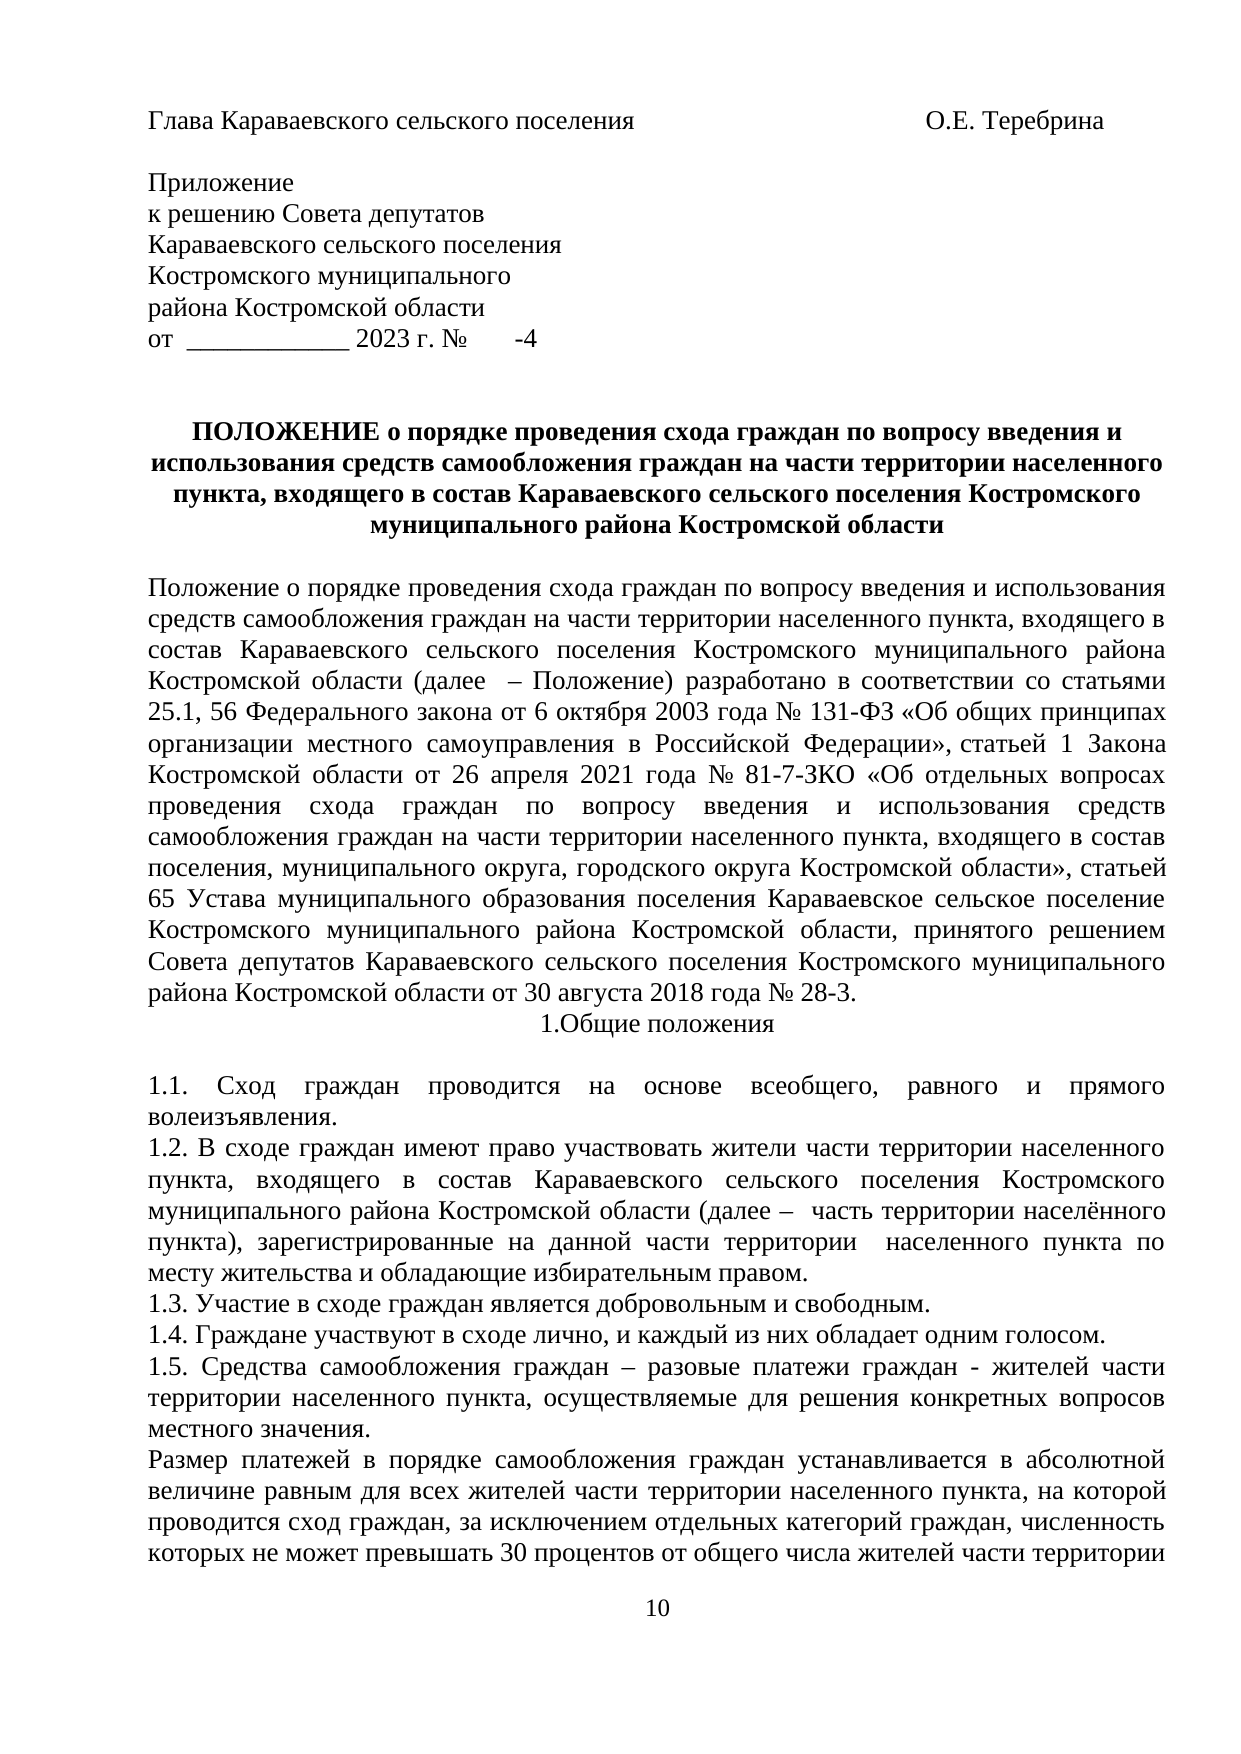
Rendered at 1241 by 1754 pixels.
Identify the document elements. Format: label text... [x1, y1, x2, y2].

text района Костромской области [148, 291, 1167, 322]
text 1.2. В сходе граждан имеют право участвовать жители части территории населенного пункта, входящего в состав Караваевского сельского поселения Костромского муниципального района Костромской области (далее – часть территории населённого пункта), зарегистрированные на данной части территории населенного пункта по месту жительства и обладающие избирательным правом. [148, 1132, 1167, 1287]
text Приложение [148, 166, 1167, 197]
text 1.5. Средства самообложения граждан – разовые платежи граждан - жителей части территории населенного пункта, осуществляемые для решения конкретных вопросов местного значения. [148, 1349, 1167, 1443]
text 1.Общие положения [148, 1007, 1167, 1038]
text Костромского муниципального [148, 259, 1167, 291]
text 1.1. Сход граждан проводится на основе всеобщего, равного и прямого волеизъявления. [148, 1069, 1167, 1132]
text к решению Совета депутатов [148, 197, 1167, 228]
text Глава Караваевского сельского поселения О.Е. Теребрина [148, 104, 1167, 135]
text Караваевского сельского поселения [148, 228, 1167, 259]
text 1.4. Граждане участвуют в сходе лично, и каждый из них обладает одним голосом. [148, 1318, 1167, 1349]
text Положение о порядке проведения схода граждан по вопросу введения и использования средств самообложения граждан на части территории населенного пункта, входящего в состав Караваевского сельского поселения Костромского муниципального района Костромской области [148, 415, 1167, 540]
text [148, 1443, 1167, 1568]
text Положение о порядке проведения схода граждан по вопросу введения и использования средств самообложения граждан на части территории населенного пункта, входящего в состав Караваевского сельского поселения Костромского муниципального района Костромской области (далее – Положение) разработано в соответствии со статьями 25.1, 56 Федерального закона от 6 октября 2003 года № 131-ФЗ «Об общих принципах организации местного самоуправления в Российской Федерации», статьей 1 Закона Костромской области от 26 апреля 2021 года № 81-7-ЗКО «Об отдельных вопросах проведения схода граждан по вопросу введения и использования средств самообложения граждан на части территории населенного пункта, входящего в состав поселения, муниципального округа, городского округа Костромской области», статьей 65 Устава муниципального образования поселения Караваевское сельское поселение Костромского муниципального района Костромской области, принятого решением Совета депутатов Караваевского сельского поселения Костромского муниципального района Костромской области от 30 августа 2018 года № 28-3. [148, 571, 1167, 1007]
text 1.3. Участие в сходе граждан является добровольным и свободным. [148, 1287, 1167, 1318]
text от ____________ 2023 г. № -4 [148, 322, 1167, 353]
